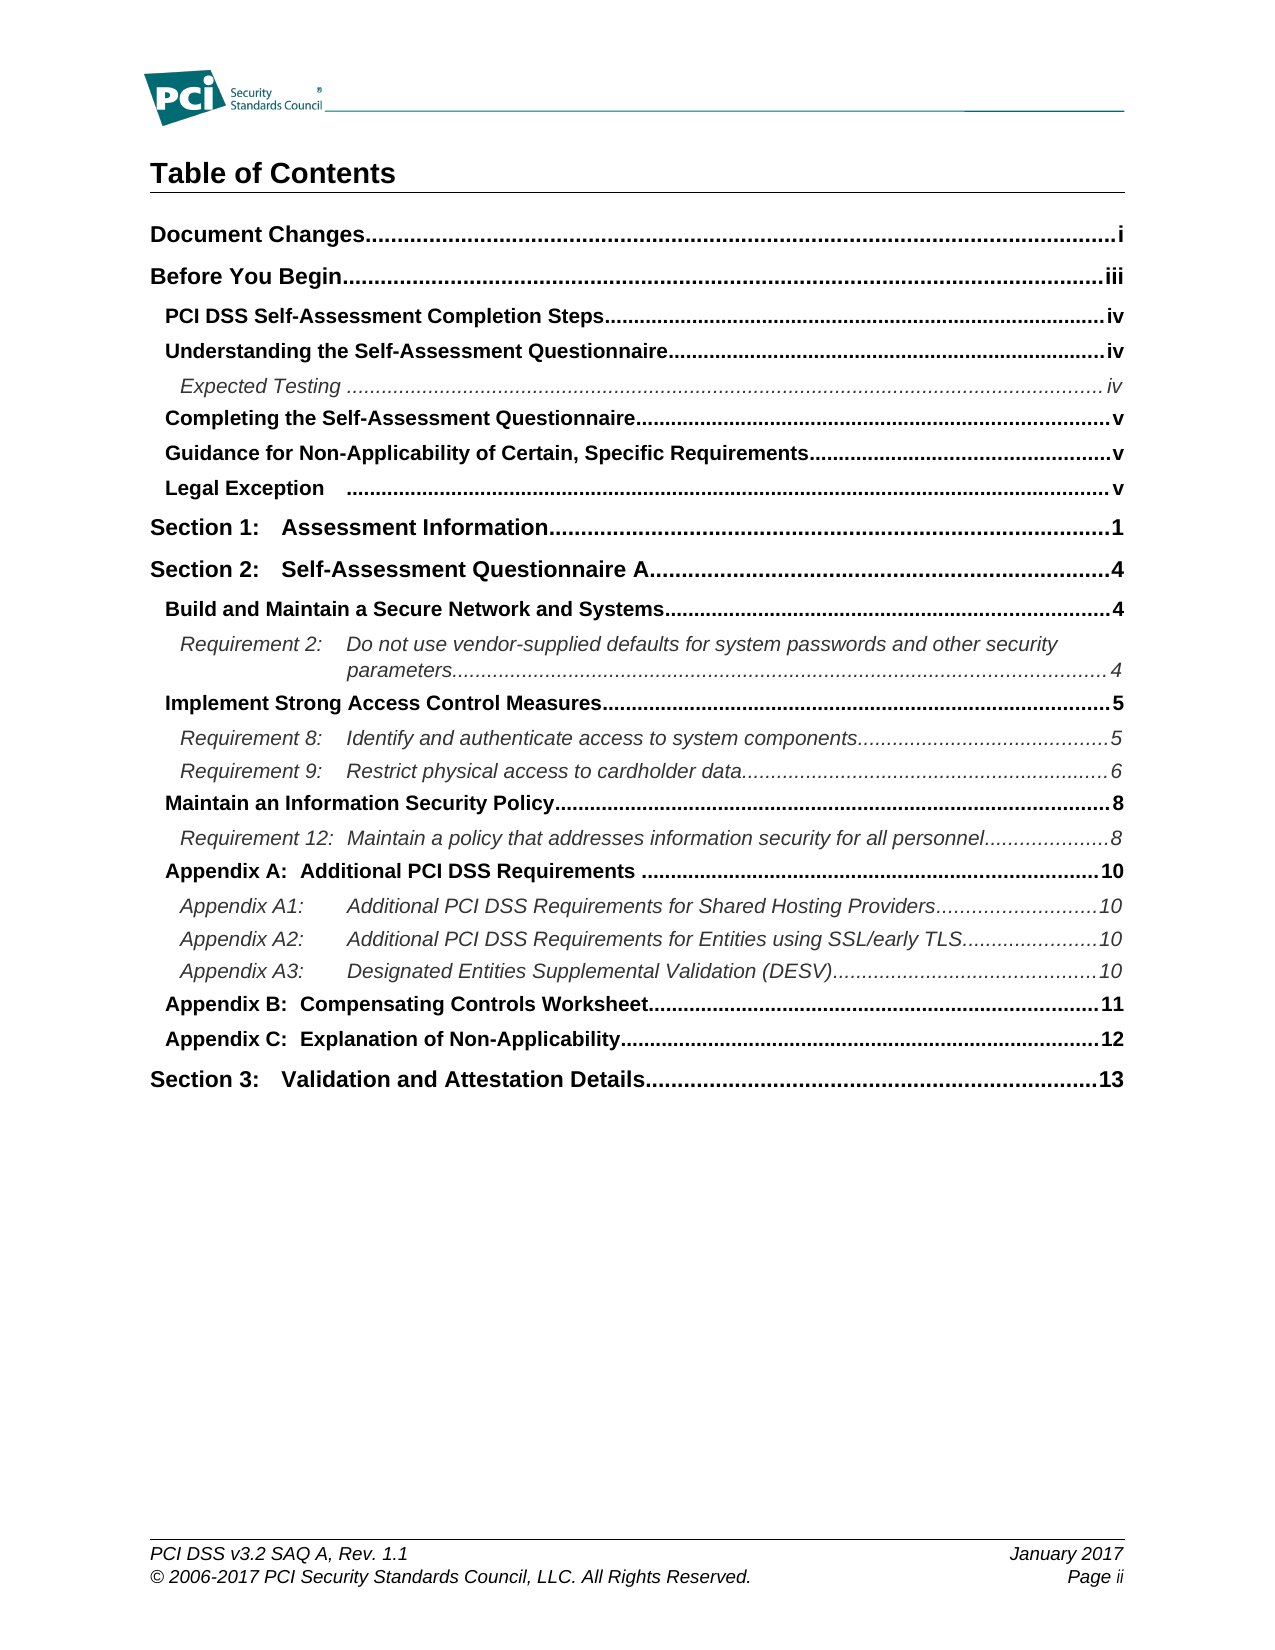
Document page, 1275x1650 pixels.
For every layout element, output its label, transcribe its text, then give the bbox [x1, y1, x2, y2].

text Maintain an Information Security Policy 8 [165, 791, 1125, 815]
text Section 1: Assessment Information 1 [150, 514, 1125, 541]
text PCI DSS Self-Assessment Completion Steps iv [165, 304, 1125, 328]
text Appendix C: Explanation of Non-Applicability 12 [165, 1027, 1125, 1051]
text Understanding the Self-Assessment Questionnaire iv [165, 339, 1125, 363]
text Document Changes i [150, 221, 1125, 248]
text Build and Maintain a Secure Network and Systems 4 [165, 597, 1125, 621]
picture [144, 70, 322, 126]
text Appendix A3: Designated Entities Supplemental Validation (DESV) 10 [180, 959, 1125, 983]
text Appendix A1: Additional PCI DSS Requirements for Shared Hosting Providers 10 [180, 894, 1125, 918]
text Expected Testing iv [180, 373, 1125, 397]
text Requirement 12: Maintain a policy that addresses information security for all personnel 8 [180, 826, 1125, 850]
text Requirement 8: Identify and authenticate access to system components 5 [180, 726, 1125, 749]
text Requirement 9: Restrict physical access to cardholder data 6 [180, 758, 1125, 782]
text Before You Begin iii [150, 263, 1125, 289]
text Appendix B: Compensating Controls Worksheet 11 [165, 992, 1125, 1016]
text Appendix A: Additional PCI DSS Requirements 10 [165, 859, 1125, 883]
text Implement Strong Access Control Measures 5 [165, 691, 1125, 715]
text Guidance for Non-Applicability of Certain, Specific Requirements v [165, 441, 1125, 465]
text Table of Contents [150, 156, 1125, 192]
text Completing the Self-Assessment Questionnaire v [165, 406, 1125, 430]
text Requirement 2: Do not use vendor-supplied defaults for system passwords and other security parameters 4 [180, 632, 1125, 682]
text Appendix A2: Additional PCI DSS Requirements for Entities using SSL/early TLS 10 [180, 926, 1125, 950]
text Section 3: Validation and Attestation Details 13 [150, 1066, 1125, 1092]
text Legal Exception v [165, 476, 1125, 499]
text Section 2: Self-Assessment Questionnaire A 4 [150, 556, 1125, 582]
